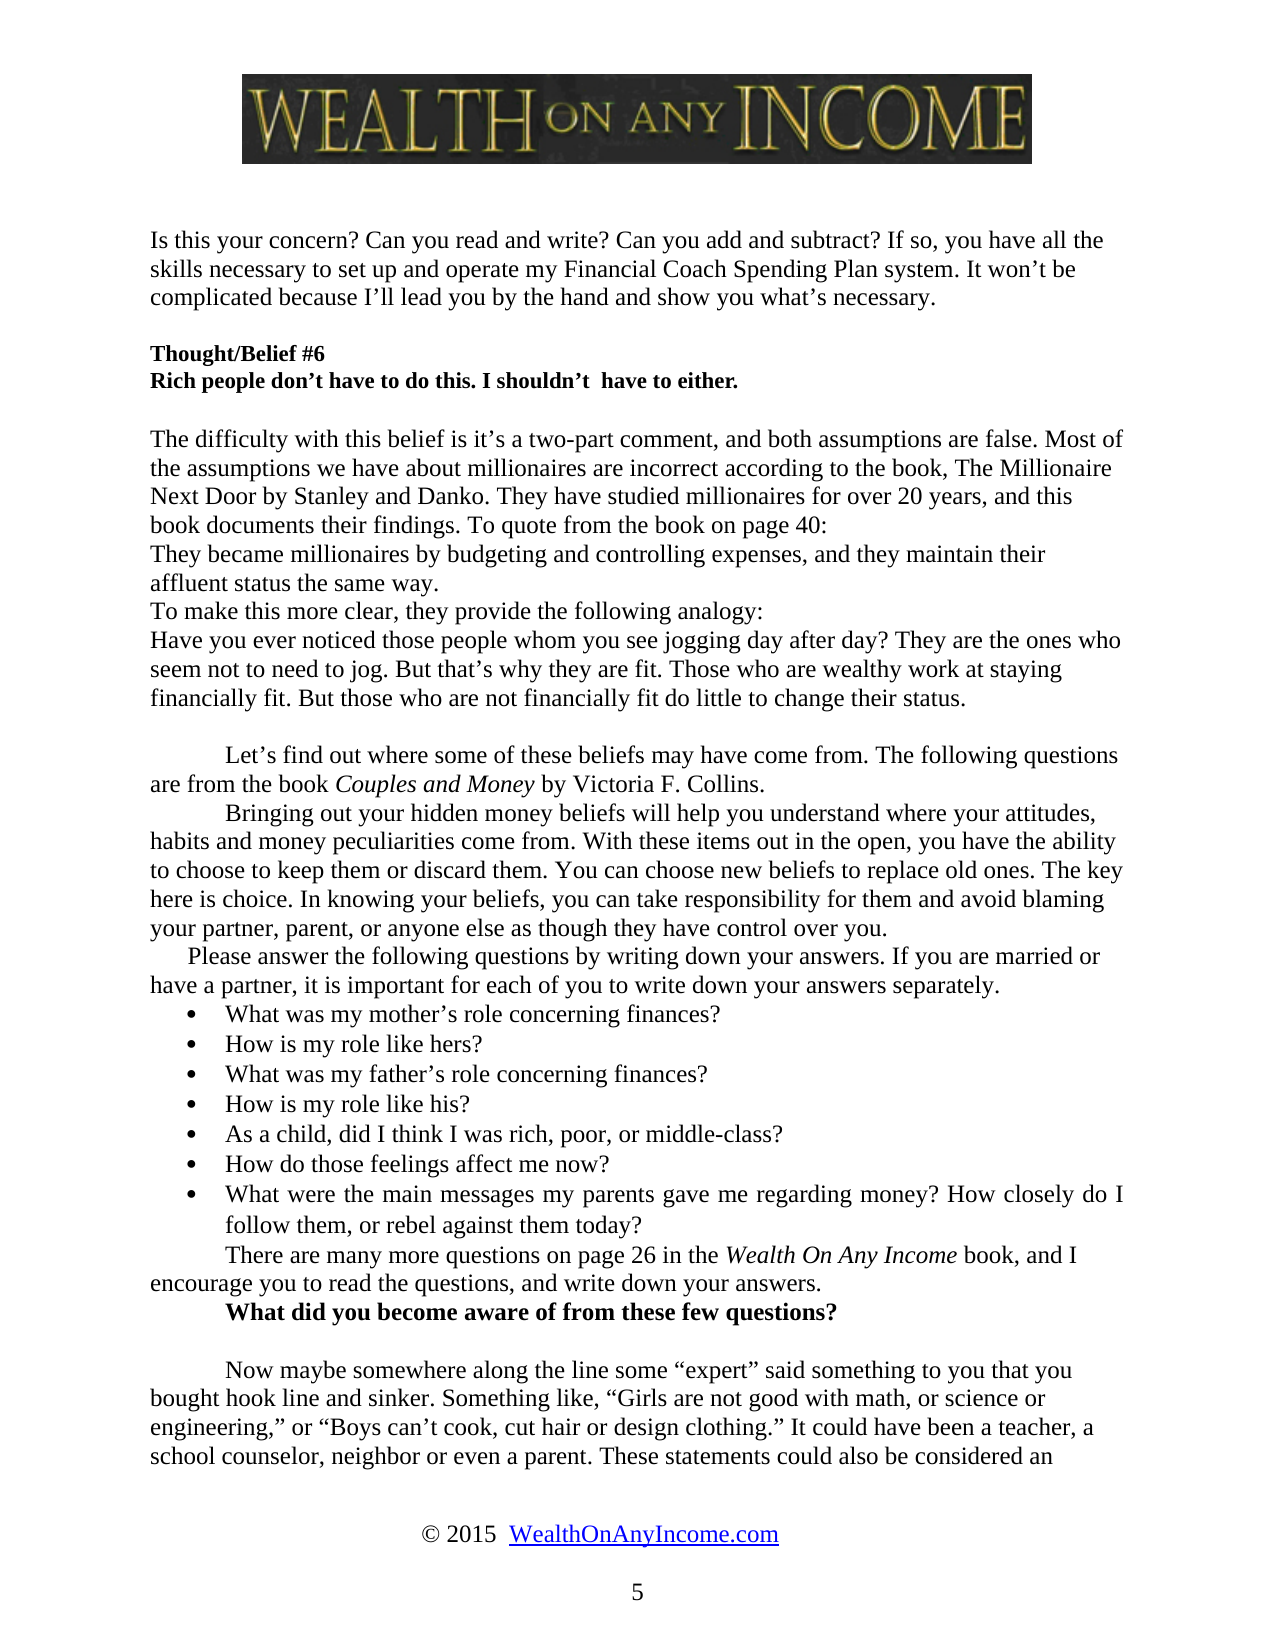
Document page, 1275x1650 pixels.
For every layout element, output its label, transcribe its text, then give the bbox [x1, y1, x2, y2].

text What did you become aware of from these few questions? [150, 1297, 1125, 1326]
list How is my role like his? [187, 1089, 1125, 1118]
text Please answer the following questions by writing down your answers. If you are married or have a partner, it is important for each of you to write down your answers separately. [150, 941, 1125, 999]
text Have you ever noticed those people whom you see jogging day after day? They are the ones who seem not to need to jog. But that’s why they are fit. Those who are wealthy work at staying financially fit. But those who are not financially fit do little to change their status. [150, 625, 1125, 711]
list What were the main messages my parents gave me regarding money? How closely do I follow them, or rebel against them today? [187, 1179, 1125, 1238]
subtitle Thought/Belief #6 Rich people don’t have to do this. I shouldn’t have to either. [150, 340, 1125, 394]
list What was my father’s role concerning finances? [187, 1059, 1125, 1088]
text The difficulty with this belief is it’s a two-part comment, and both assumptions are false. Most of the assumptions we have about millionaires are incorrect according to the book, The Millionaire Next Door by Stanley and Danko. They have studied millionaires for over 20 years, and this book documents their findings. To quote from the book on page 40: [150, 424, 1125, 539]
text Bringing out your hidden money beliefs will help you understand where your attitudes, habits and money peculiarities come from. With these items out in the open, you have the ability to choose to keep them or discard them. You can choose new beliefs to replace old ones. The key here is choice. In knowing your beliefs, you can take responsibility for them and avoid blaming your partner, parent, or anyone else as though they have control over you. [150, 798, 1125, 941]
text To make this more clear, they provide the following analogy: [150, 596, 1125, 625]
list What was my mother’s role concerning finances? [187, 999, 1125, 1028]
list How do those feelings affect me now? [187, 1149, 1125, 1178]
text There are many more questions on page 26 in the Wealth On Any Income book, and I encourage you to read the questions, and write down your answers. [150, 1240, 1125, 1297]
text Is this your concern? Can you read and write? Can you add and subtract? If so, you have all the skills necessary to set up and operate my Financial Coach Spending Plan system. It won’t be complicated because I’ll lead you by the hand and show you what’s necessary. [150, 225, 1125, 311]
list As a child, did I think I was rich, poor, or middle-class? [187, 1119, 1125, 1148]
list How is my role like hers? [187, 1029, 1125, 1058]
picture [242, 74, 1032, 164]
text They became millionaires by budgeting and controlling expenses, and they maintain their affluent status the same way. [150, 539, 1125, 596]
text Let’s find out where some of these beliefs may have come from. The following questions are from the book Couples and Money by Victoria F. Collins. [150, 740, 1125, 798]
